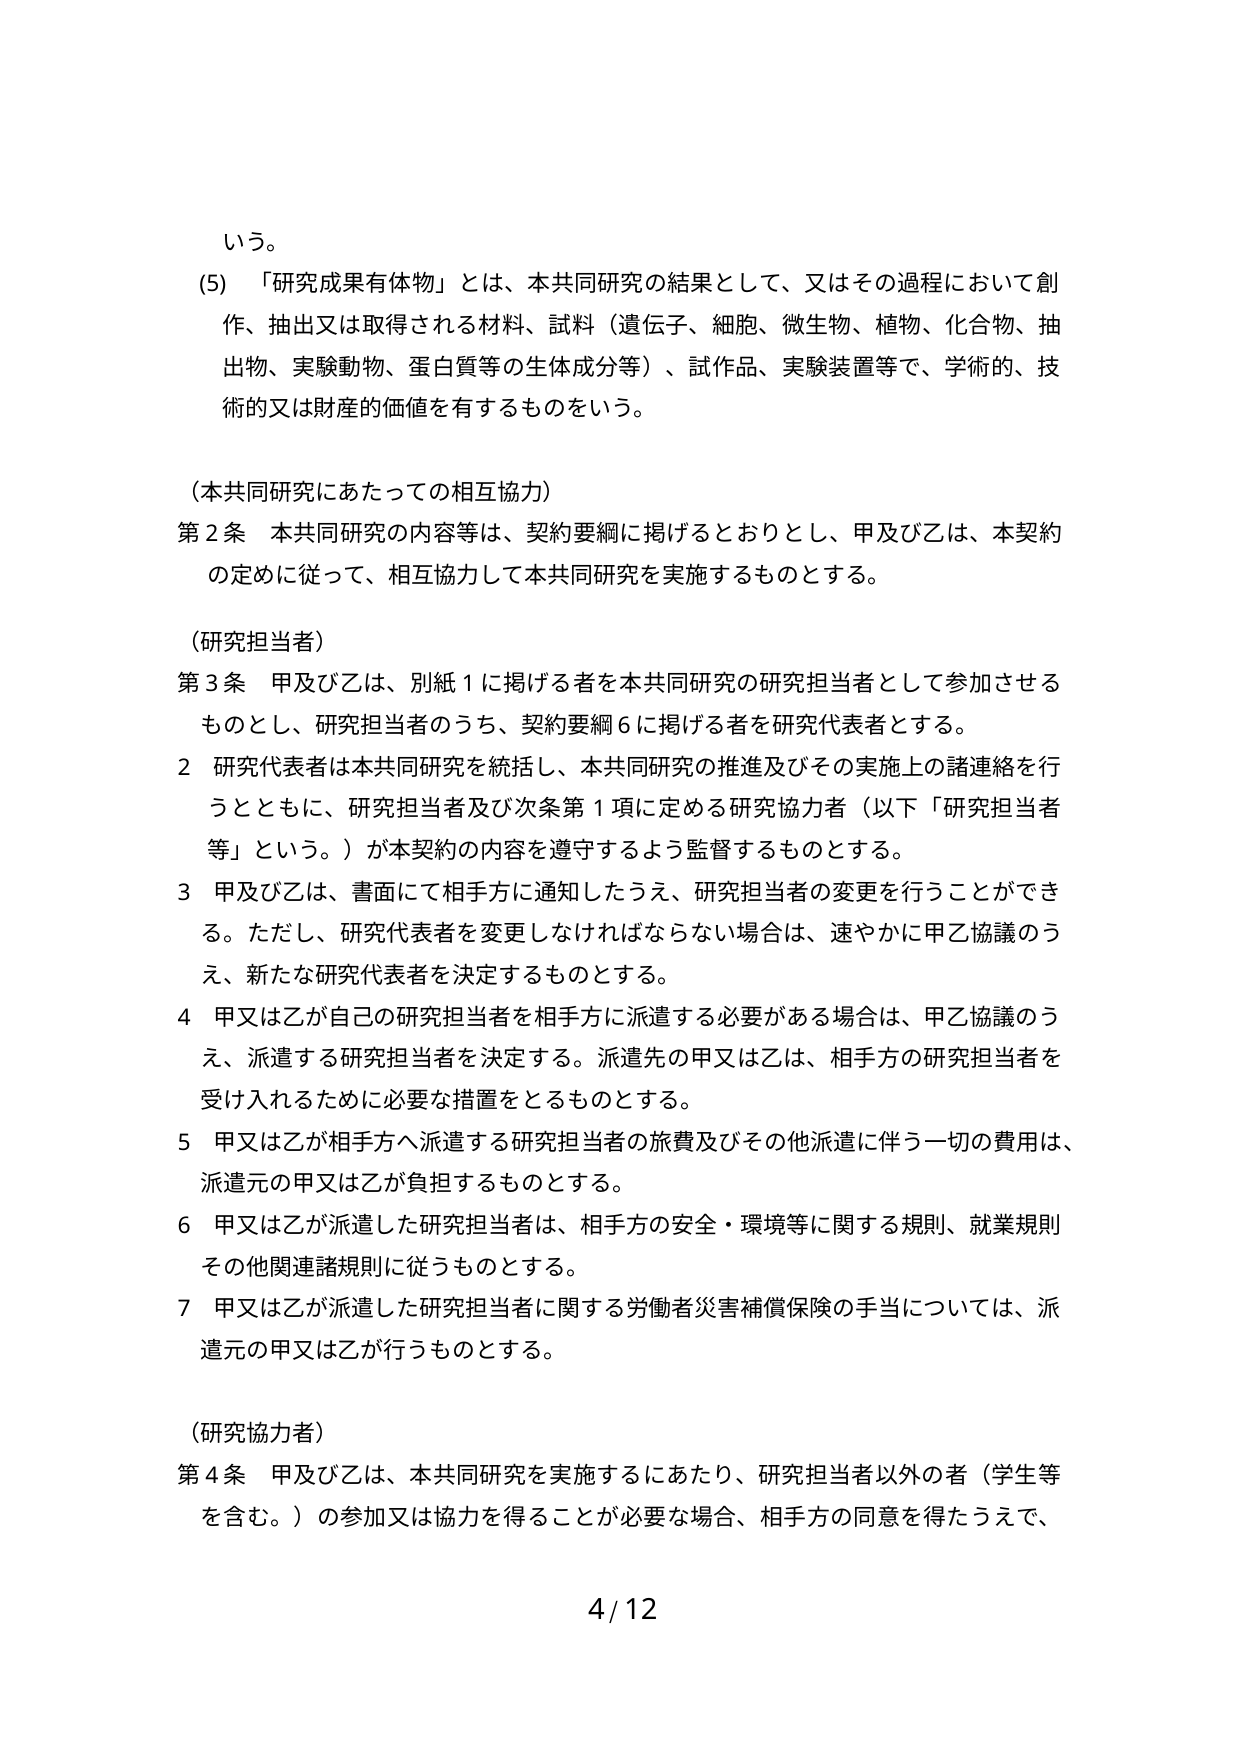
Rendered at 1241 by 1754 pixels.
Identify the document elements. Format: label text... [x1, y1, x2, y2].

text 5 甲又は乙が相手方へ派遣する研究担当者の旅費及びその他派遣に伴う一切の費用は、派遣元の甲又は乙が負担するものとする。 [177, 1117, 1063, 1200]
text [199, 217, 1063, 258]
text 3 甲及び乙は、書面にて相手方に通知したうえ、研究担当者の変更を行うことができる。ただし、研究代表者を変更しなければならない場合は、速やかに甲乙協議のうえ、新たな研究代表者を決定するものとする。 [177, 867, 1063, 992]
text 第2条 本共同研究の内容等は、契約要綱に掲げるとおりとし、甲及び乙は、本契約の定めに従って、相互協力して本共同研究を実施するものとする。 [177, 508, 1063, 592]
text （研究協力者） [177, 1408, 1063, 1450]
text （研究担当者） [177, 617, 1063, 658]
text 6 甲又は乙が派遣した研究担当者は、相手方の安全・環境等に関する規則、就業規則その他関連諸規則に従うものとする。 [177, 1200, 1063, 1283]
text 4 甲又は乙が自己の研究担当者を相手方に派遣する必要がある場合は、甲乙協議のうえ、派遣する研究担当者を決定する。派遣先の甲又は乙は、相手方の研究担当者を受け入れるために必要な措置をとるものとする。 [177, 992, 1063, 1117]
text 2 研究代表者は本共同研究を統括し、本共同研究の推進及びその実施上の諸連絡を行うとともに、研究担当者及び次条第1項に定める研究協力者（以下「研究担当者等」という。）が本契約の内容を遵守するよう監督するものとする。 [177, 742, 1063, 867]
text (5) 「研究成果有体物」とは、本共同研究の結果として、又はその過程において創作、抽出又は取得される材料、試料（遺伝子、細胞、微生物、植物、化合物、抽出物、実験動物、蛋白質等の生体成分等）、試作品、実験装置等で、学術的、技術的又は財産的価値を有するものをいう。 [199, 258, 1063, 425]
text 第3条 甲及び乙は、別紙1に掲げる者を本共同研究の研究担当者として参加させるものとし、研究担当者のうち、契約要綱6に掲げる者を研究代表者とする。 [177, 658, 1063, 742]
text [177, 1450, 1063, 1533]
text （本共同研究にあたっての相互協力） [177, 467, 1063, 508]
text 7 甲又は乙が派遣した研究担当者に関する労働者災害補償保険の手当については、派遣元の甲又は乙が行うものとする。 [177, 1283, 1063, 1367]
